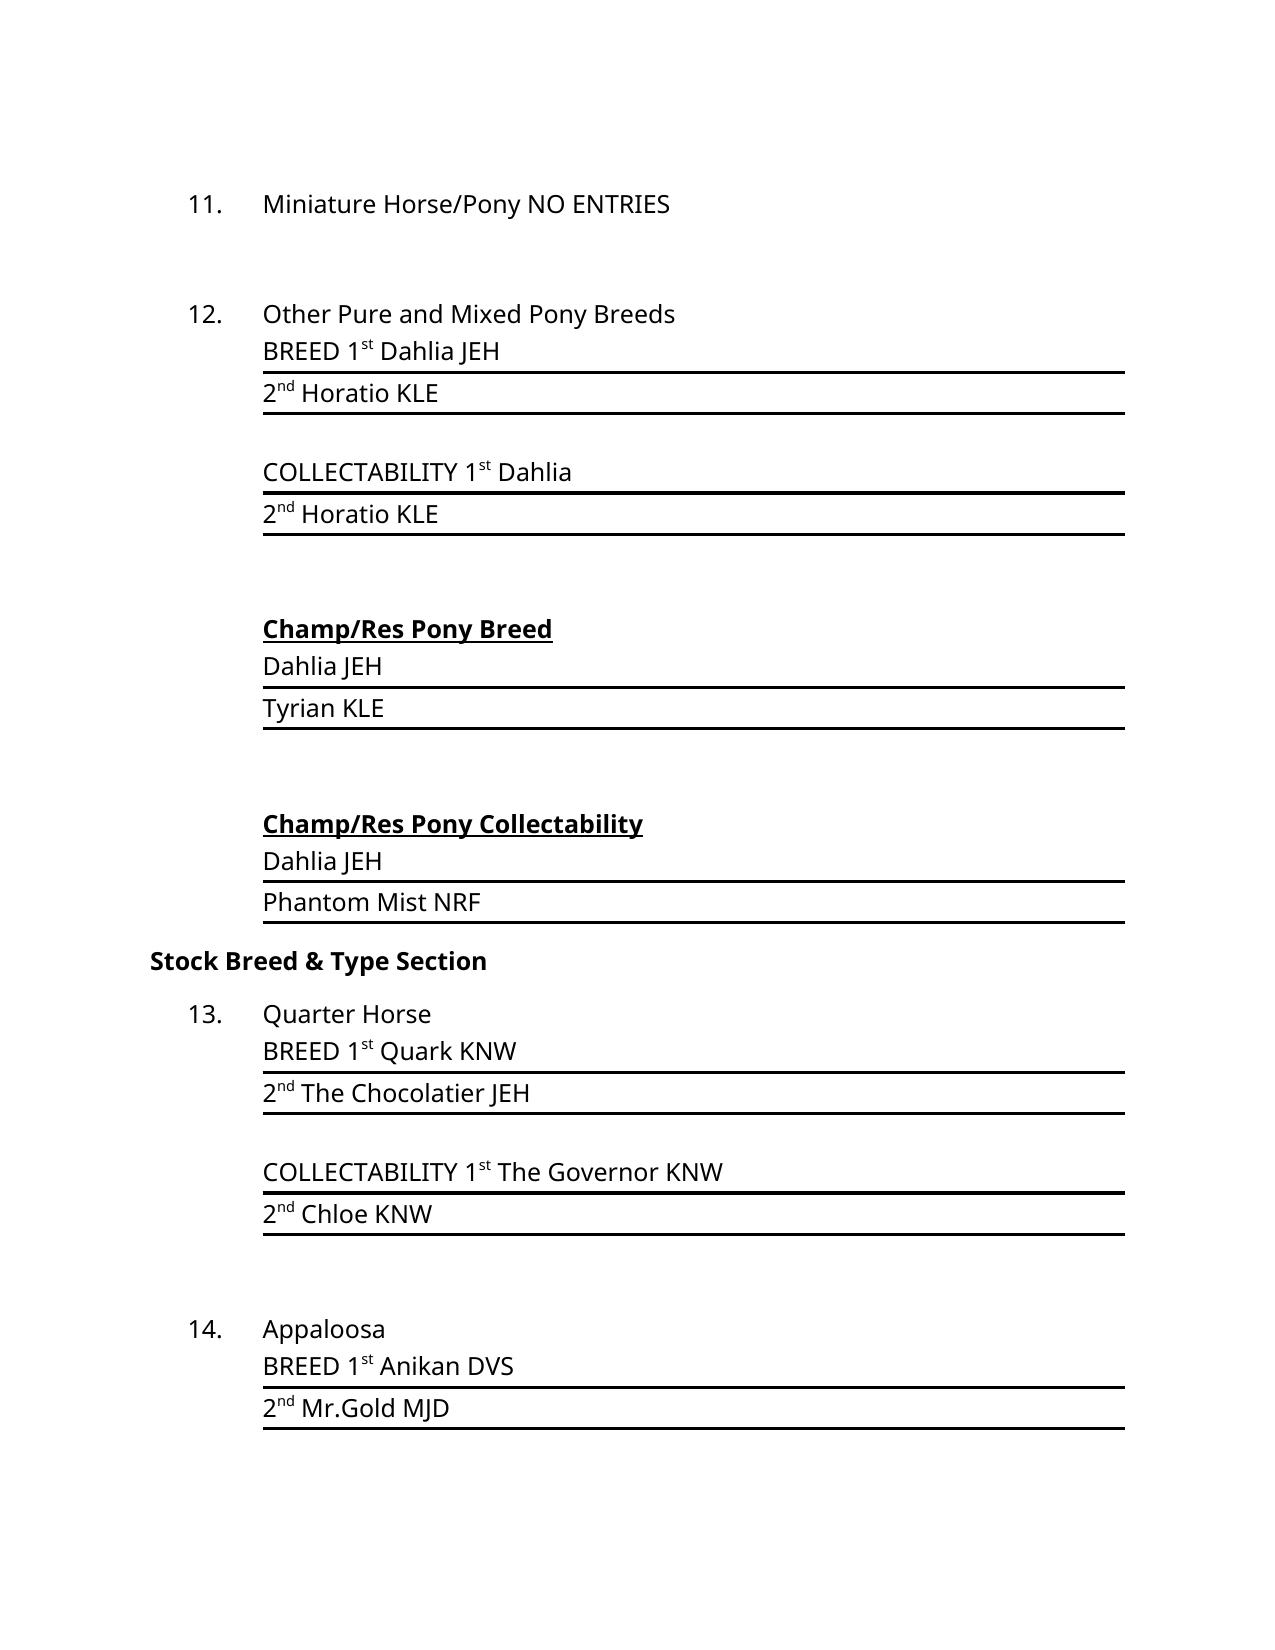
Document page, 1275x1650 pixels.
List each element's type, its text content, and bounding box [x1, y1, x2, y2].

list Tyrian KLE [262, 687, 1125, 730]
list Other Pure and Mixed Pony Breeds [187, 297, 1125, 331]
list Miniature Horse/Pony NO ENTRIES [187, 187, 1125, 221]
list Dahlia JEH [262, 649, 1125, 683]
list Champ/Res Pony Breed [262, 612, 1125, 646]
list 2nd The Chocolatier JEH [262, 1072, 1125, 1115]
list Appaloosa [187, 1312, 1125, 1346]
list COLLECTABILITY 1st The Governor KNW [262, 1155, 1125, 1189]
text Stock Breed & Type Section [150, 944, 1125, 978]
list 2nd Chloe KNW [262, 1192, 1125, 1236]
list BREED 1st Dahlia JEH [262, 334, 1125, 368]
list 2nd Mr.Gold MJD [262, 1387, 1125, 1430]
list 2nd Horatio KLE [262, 492, 1125, 536]
list BREED 1st Anikan DVS [262, 1349, 1125, 1383]
list Champ/Res Pony Collectability [262, 806, 1125, 840]
list Phantom Mist NRF [262, 881, 1125, 924]
list Dahlia JEH [262, 843, 1125, 877]
list COLLECTABILITY 1st Dahlia [262, 454, 1125, 489]
list Quarter Horse [187, 997, 1125, 1031]
list BREED 1st Quark KNW [262, 1034, 1125, 1068]
list 2nd Horatio KLE [262, 372, 1125, 415]
